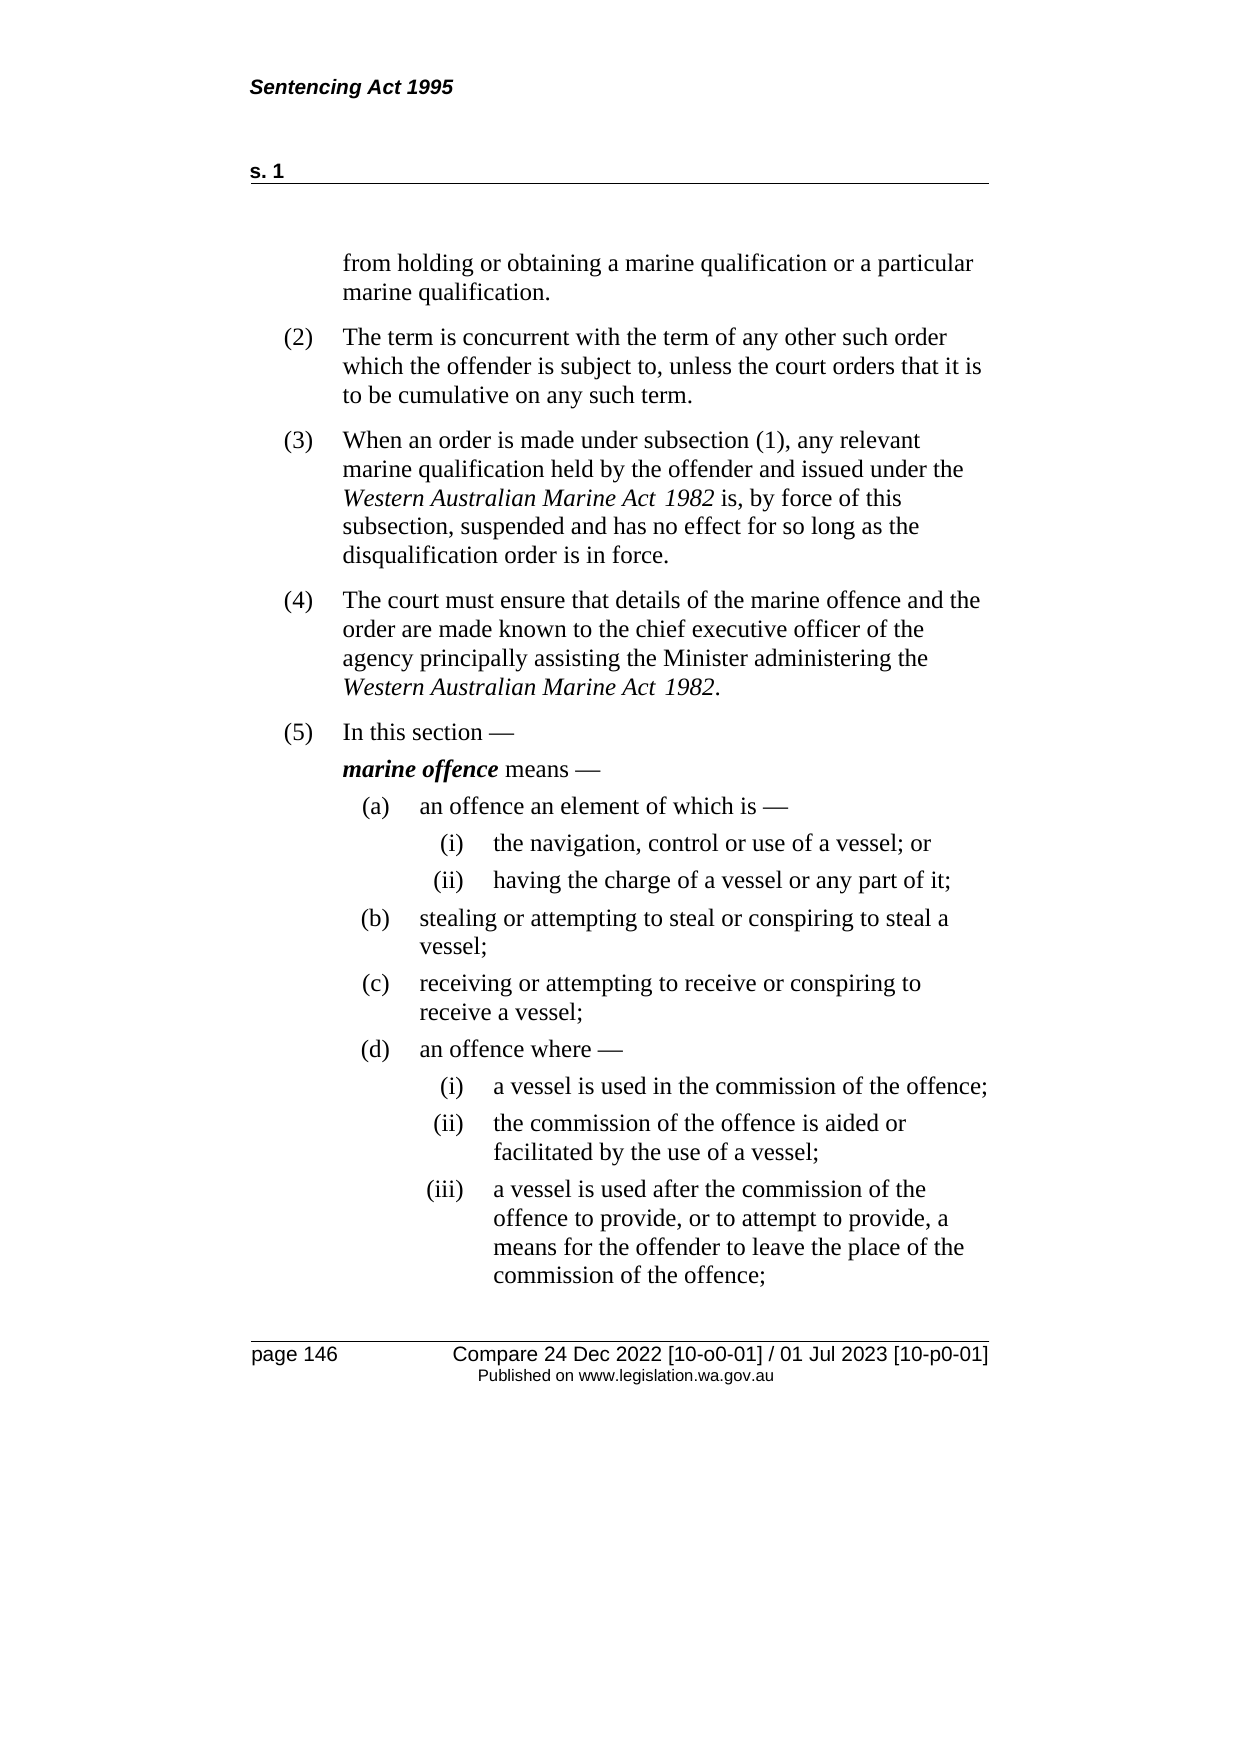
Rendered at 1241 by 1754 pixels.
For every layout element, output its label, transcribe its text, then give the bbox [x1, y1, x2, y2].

text (2) The term is concurrent with the term of any other such order which the offender is subject to, unless the court orders that it is to be cumulative on any such term. [251, 322, 989, 408]
text (ii) the commission of the offence is aided or facilitated by the use of a vessel; [251, 1108, 989, 1166]
text (a) an offence an element of which is — [251, 791, 989, 820]
text (c) receiving or attempting to receive or conspiring to receive a vessel; [251, 968, 989, 1026]
text (d) an offence where — [251, 1034, 989, 1063]
text (iii) a vessel is used after the commission of the offence to provide, or to attempt to provide, a means for the offender to leave the place of the commission of the offence; [251, 1174, 989, 1289]
text marine offence means — [251, 754, 989, 783]
text (i) a vessel is used in the commission of the offence; [251, 1071, 989, 1100]
text (ii) having the charge of a vessel or any part of it; [251, 866, 989, 894]
text (4) The court must ensure that details of the marine offence and the order are made known to the chief executive officer of the agency principally assisting the Minister administering the Western Australian Marine Act 1982. [251, 586, 989, 701]
text (3) When an order is made under subsection (1), any relevant marine qualification held by the offender and issued under the Western Australian Marine Act 1982 is, by force of this subsection, suspended and has no effect for so long as the disqualification order is in force. [251, 425, 989, 569]
text (5) In this section — [251, 717, 989, 746]
text (i) the navigation, control or use of a vessel; or [251, 828, 989, 857]
text (b) stealing or attempting to steal or conspiring to steal a vessel; [251, 903, 989, 960]
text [251, 248, 989, 306]
